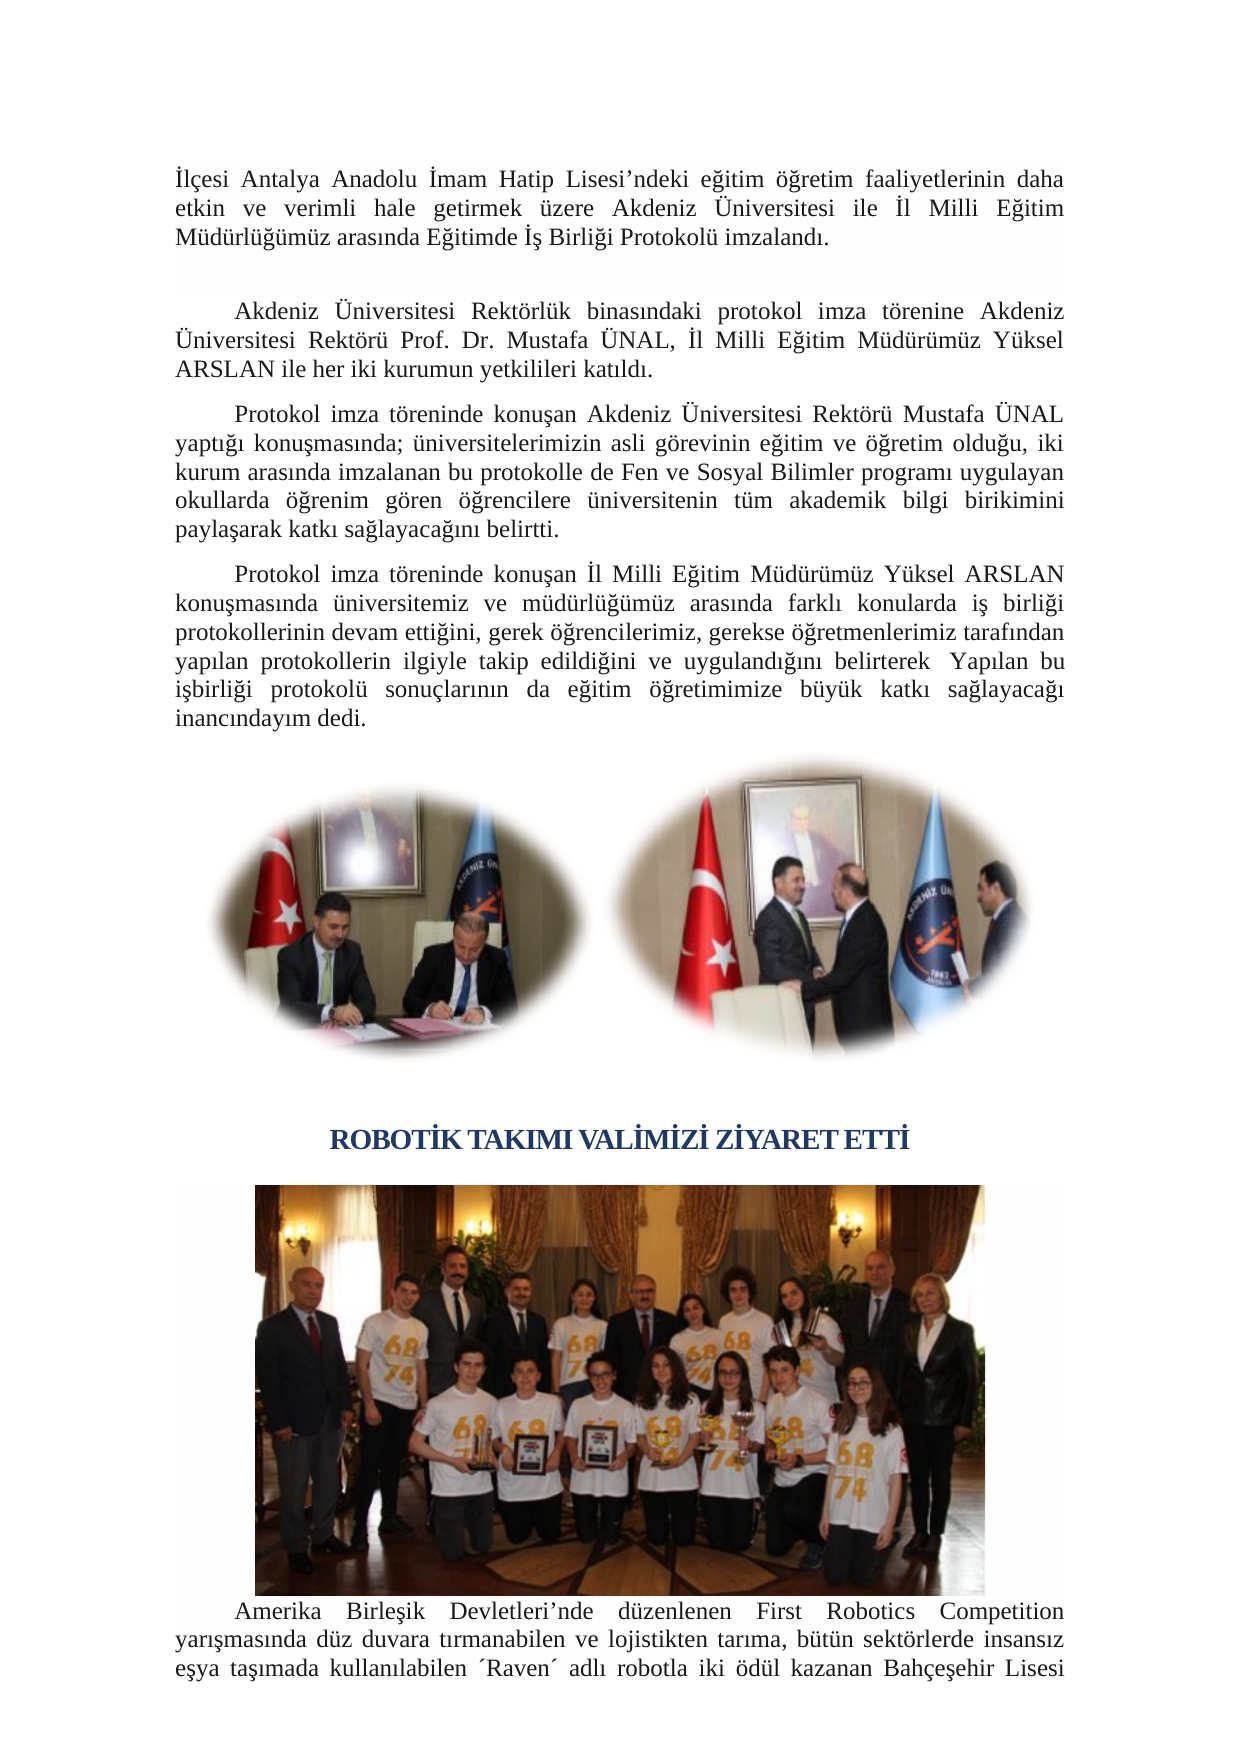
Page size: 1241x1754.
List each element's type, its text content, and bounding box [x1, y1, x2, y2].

text Protokol imza töreninde konuşan Akdeniz Üniversitesi Rektörü Mustafa ÜNAL yaptığı konuşmasında; üniversitelerimizin asli görevinin eğitim ve öğretim olduğu, iki kurum arasında imzalanan bu protokolle de Fen ve Sosyal Bilimler programı uygulayan okullarda öğrenim gören öğrencilere üniversitenin tüm akademik bilgi birikimini paylaşarak katkı sağlayacağını belirtti. [175, 399, 1065, 543]
subtitle ROBOTİK TAKIMI VALİMİZİ ZİYARET ETTİ [175, 1122, 1065, 1156]
text Protokol imza töreninde konuşan İl Milli Eğitim Müdürümüz Yüksel ARSLAN konuşmasında üniversitemiz ve müdürlüğümüz arasında farklı konularda iş birliği protokollerinin devam ettiğini, gerek öğrencilerimiz, gerekse öğretmenlerimiz tarafından yapılan protokollerin ilgiyle takip edildiğini ve uygulandığını belirterek Yapılan bu işbirliği protokolü sonuçlarının da eğitim öğretimimize büyük katkı sağlayacağı inancındayım dedi. [175, 559, 1065, 732]
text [175, 164, 1065, 251]
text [175, 1596, 1065, 1682]
picture [630, 778, 1009, 1036]
picture [255, 1185, 986, 1596]
text Akdeniz Üniversitesi Rektörlük binasındaki protokol imza törenine Akdeniz Üniversitesi Rektörü Prof. Dr. Mustafa ÜNAL, İl Milli Eğitim Müdürümüz Yüksel ARSLAN ile her iki kurumun yetkilileri katıldı. [175, 296, 1065, 382]
picture [233, 809, 567, 1036]
